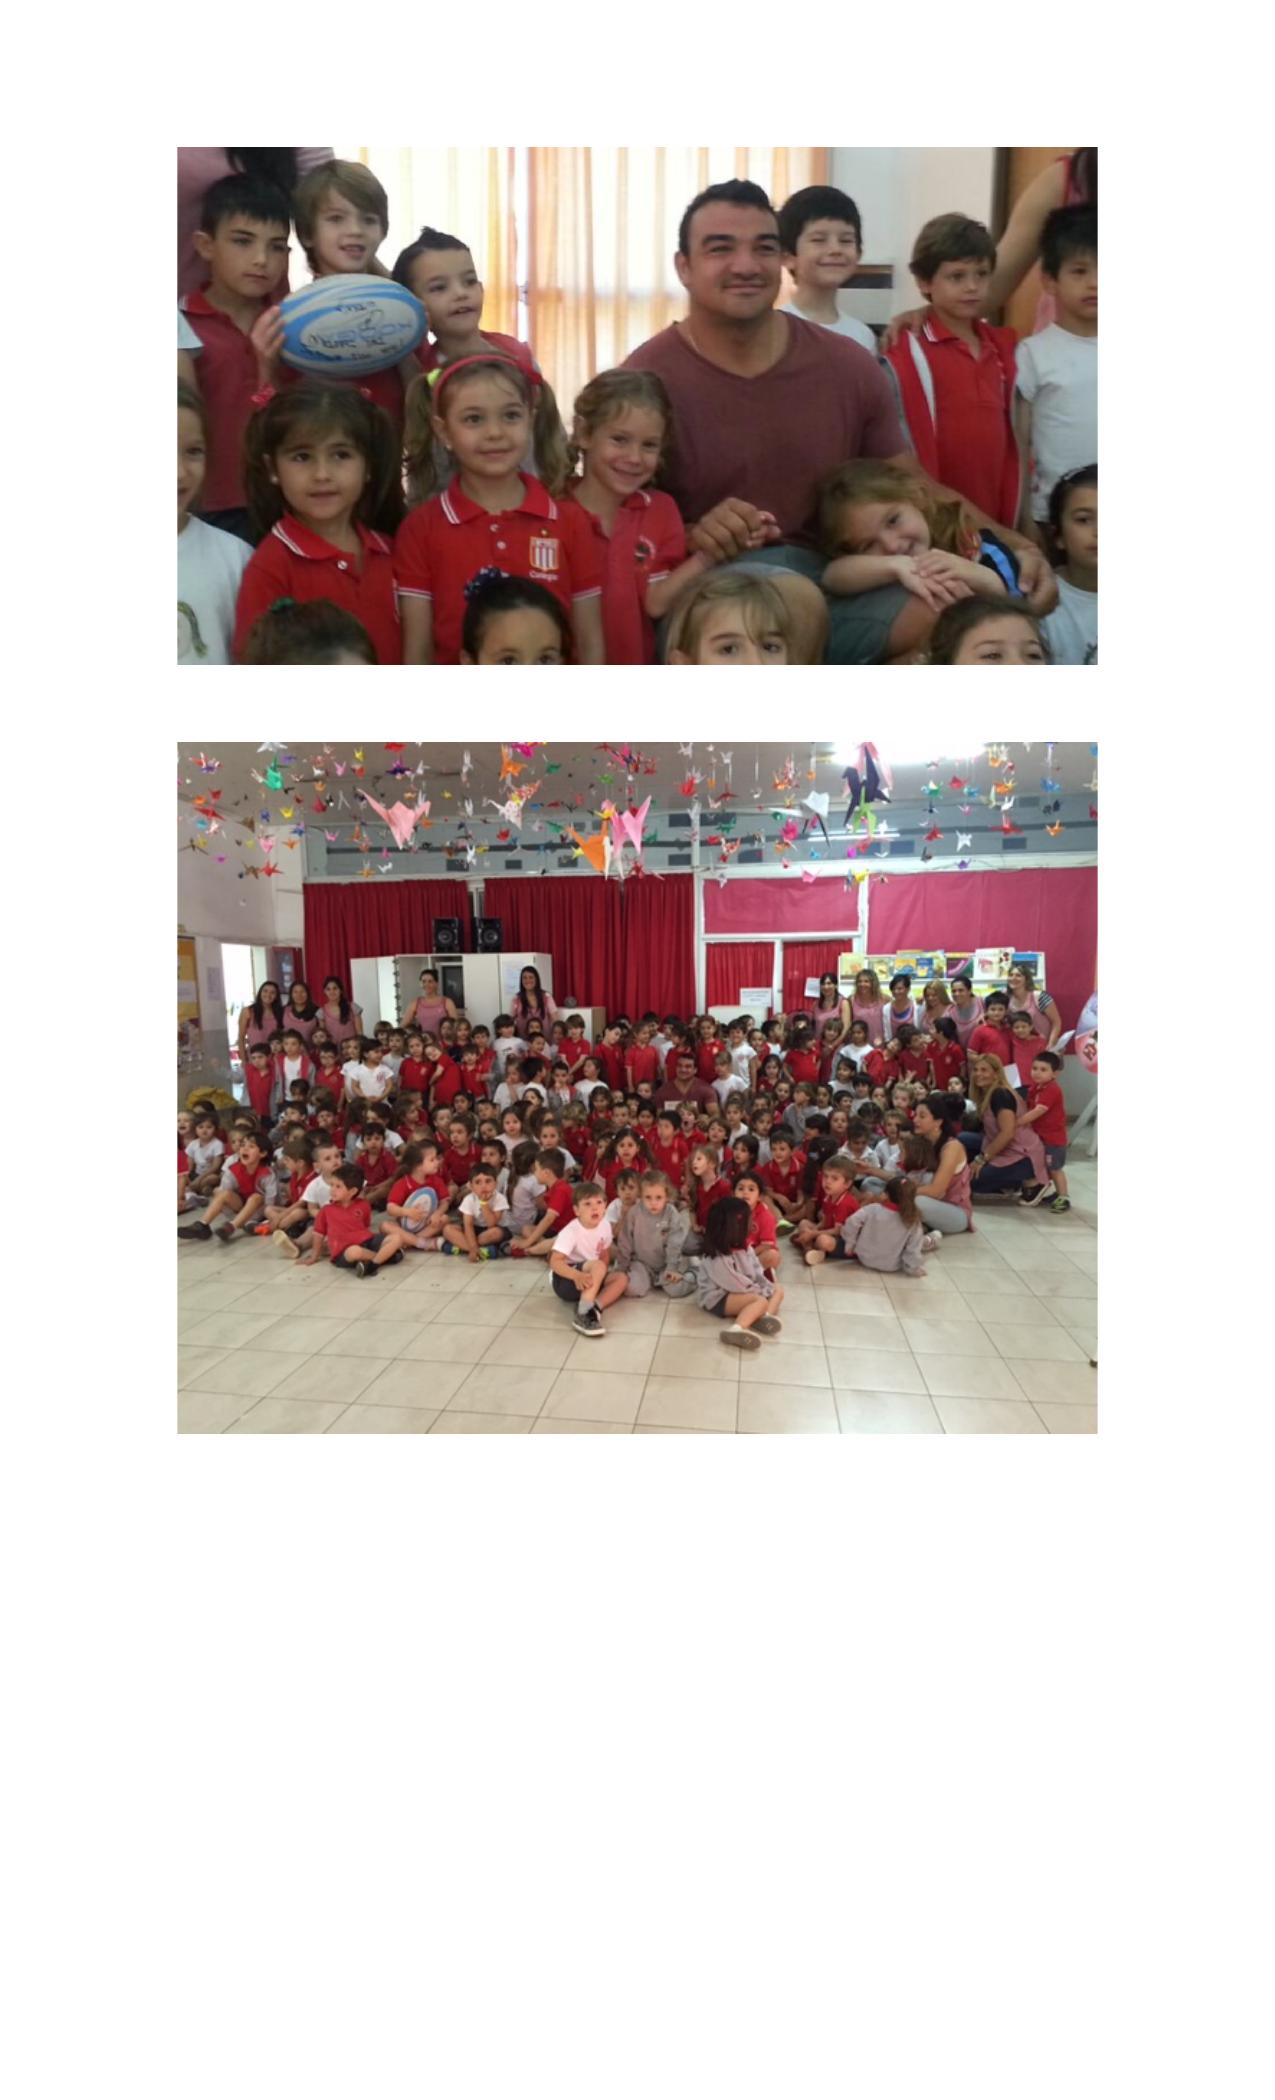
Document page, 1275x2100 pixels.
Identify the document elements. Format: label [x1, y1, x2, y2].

picture [177, 742, 1098, 1434]
picture [177, 147, 1098, 665]
